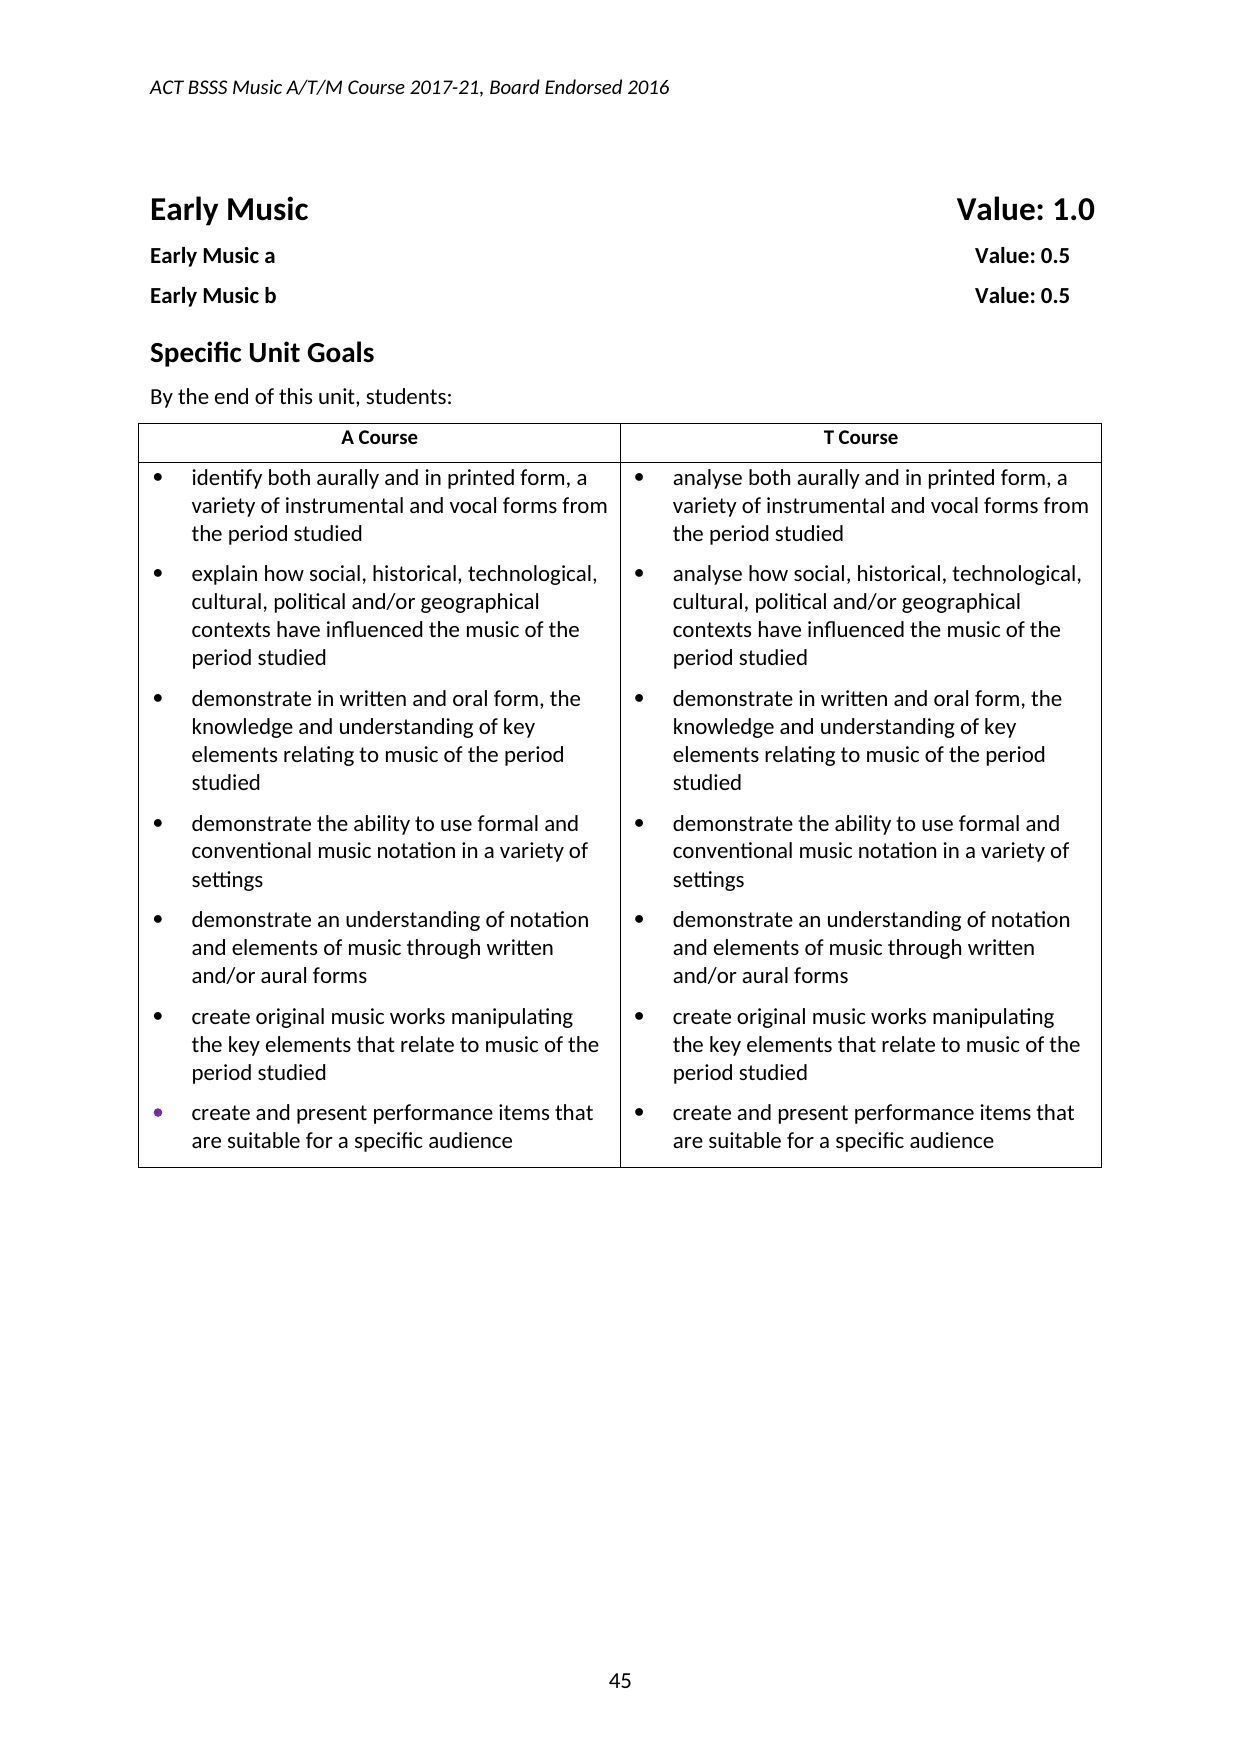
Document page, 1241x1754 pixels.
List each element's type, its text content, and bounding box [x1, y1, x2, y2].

text Early Music b Value: 0.5 [150, 281, 1090, 309]
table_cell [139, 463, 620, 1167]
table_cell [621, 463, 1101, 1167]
subtitle Early Music Value: 1.0 [150, 187, 1090, 228]
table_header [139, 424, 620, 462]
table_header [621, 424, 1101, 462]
text By the end of this unit, students: [150, 382, 1090, 410]
text Early Music a Value: 0.5 [150, 241, 1090, 269]
subtitle Specific Unit Goals [150, 334, 1090, 370]
